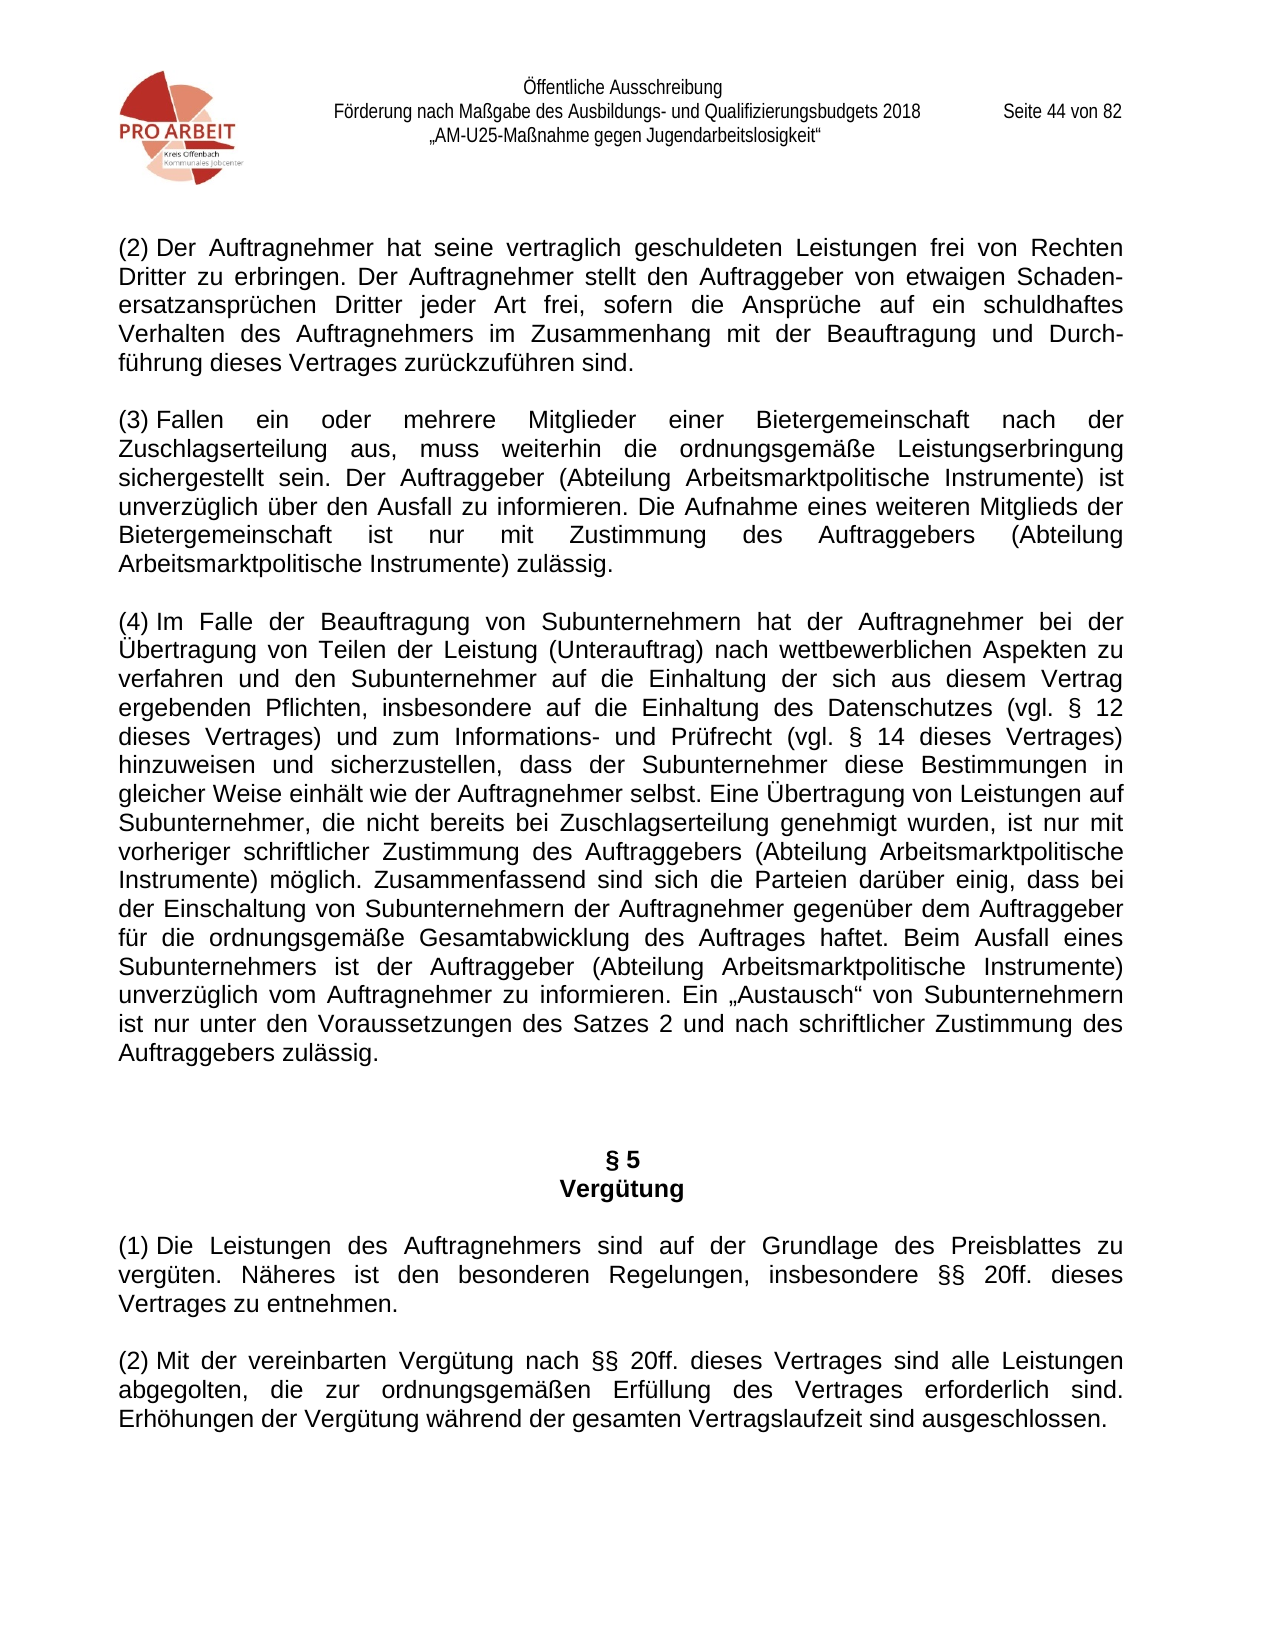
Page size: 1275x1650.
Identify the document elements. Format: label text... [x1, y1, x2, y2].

text (1) Die Leistungen des Auftragnehmers sind auf der Grundlage des Preisblattes zu vergüten. Näheres ist den besonderen Regelungen, insbesondere §§ 20ff. dieses Vertrages zu entnehmen. [118, 1231, 1125, 1317]
picture [118, 70, 244, 185]
text (2) Der Auftragnehmer hat seine vertraglich geschuldeten Leistungen frei von Rechten Dritter zu erbringen. Der Auftragnehmer stellt den Auftraggeber von etwaigen Schaden-ersatzansprüchen Dritter jeder Art frei, sofern die Ansprüche auf ein schuldhaftes Verhalten des Auftragnehmers im Zusammenhang mit der Beauftragung und Durch-führung dieses Vertrages zurückzuführen sind. [118, 233, 1125, 377]
text (3) Fallen ein oder mehrere Mitglieder einer Bietergemeinschaft nach der Zuschlagserteilung aus, muss weiterhin die ordnungsgemäße Leistungserbringung sichergestellt sein. Der Auftraggeber (Abteilung Arbeitsmarktpolitische Instrumente) ist unverzüglich über den Ausfall zu informieren. Die Aufnahme eines weiteren Mitglieds der Bietergemeinschaft ist nur mit Zustimmung des Auftraggebers (Abteilung Arbeitsmarktpolitische Instrumente) zulässig. [118, 405, 1125, 578]
text (2) Mit der vereinbarten Vergütung nach §§ 20ff. dieses Vertrages sind alle Leistungen abgegolten, die zur ordnungsgemäßen Erfüllung des Vertrages erforderlich sind. Erhöhungen der Vergütung während der gesamten Vertragslaufzeit sind ausgeschlossen. [118, 1346, 1125, 1432]
subtitle § 5 [118, 1145, 1127, 1174]
text (4) Im Falle der Beauftragung von Subunternehmern hat der Auftragnehmer bei der Übertragung von Teilen der Leistung (Unterauftrag) nach wettbewerblichen Aspekten zu verfahren und den Subunternehmer auf die Einhaltung der sich aus diesem Vertrag ergebenden Pflichten, insbesondere auf die Einhaltung des Datenschutzes (vgl. § 12 dieses Vertrages) und zum Informations- und Prüfrecht (vgl. § 14 dieses Vertrages) hinzuweisen und sicherzustellen, dass der Subunternehmer diese Bestimmungen in gleicher Weise einhält wie der Auftragnehmer selbst. Eine Übertragung von Leistungen auf Subunternehmer, die nicht bereits bei Zuschlagserteilung genehmigt wurden, ist nur mit vorheriger schriftlicher Zustimmung des Auftraggebers (Abteilung Arbeitsmarktpolitische Instrumente) möglich. Zusammenfassend sind sich die Parteien darüber einig, dass bei der Einschaltung von Subunternehmern der Auftragnehmer gegenüber dem Auftraggeber für die ordnungsgemäße Gesamtabwicklung des Auftrages haftet. Beim Ausfall eines Subunternehmers ist der Auftraggeber (Abteilung Arbeitsmarktpolitische Instrumente) unverzüglich vom Auftragnehmer zu informieren. Ein „Austausch“ von Subunternehmern ist nur unter den Voraussetzungen des Satzes 2 und nach schriftlicher Zustimmung des Auftraggebers zulässig. [118, 607, 1125, 1067]
text Vergütung [118, 1174, 1125, 1202]
